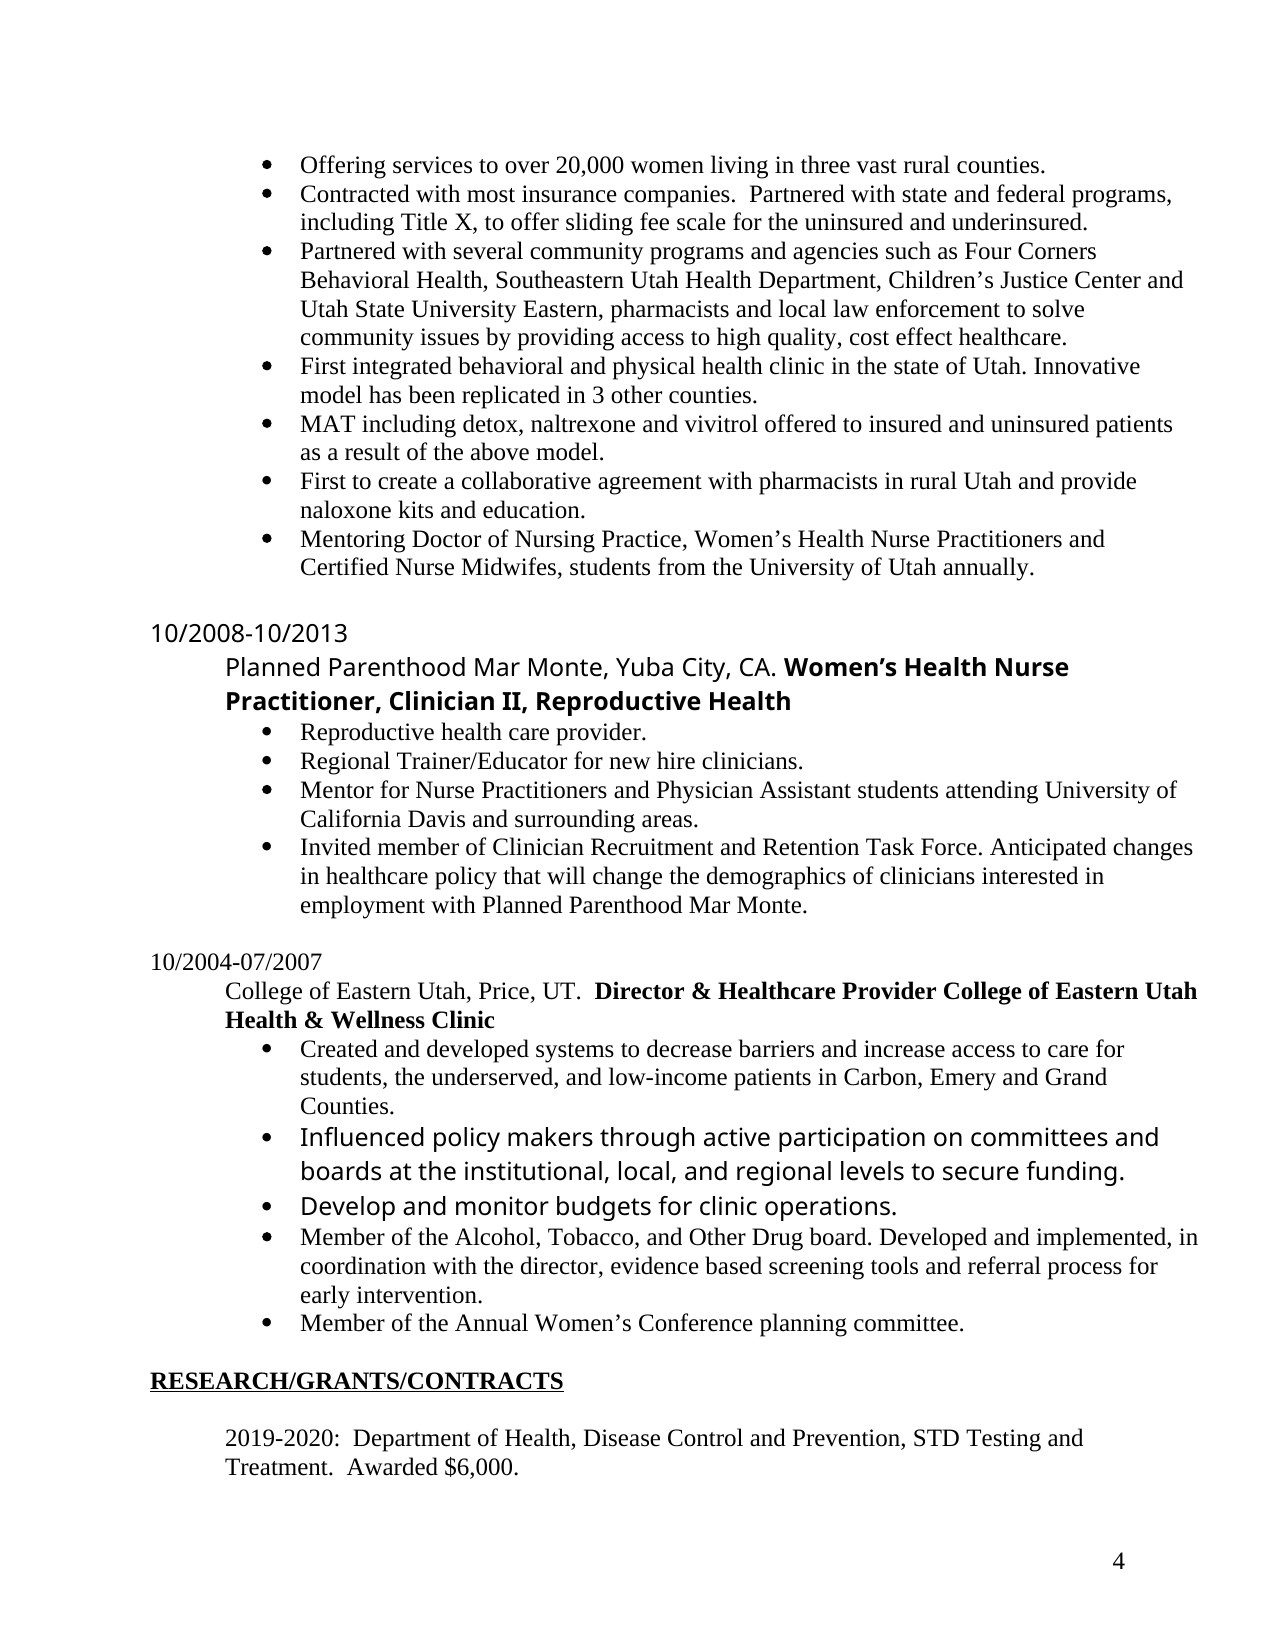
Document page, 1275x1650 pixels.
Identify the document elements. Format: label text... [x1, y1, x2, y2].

list Invited member of Clinician Recruitment and Retention Task Force. Anticipated changes in healthcare policy that will change the demographics of clinicians interested in employment with Planned Parenthood Mar Monte. [262, 832, 1200, 919]
list Reproductive health care provider. [262, 717, 1125, 746]
list First integrated behavioral and physical health clinic in the state of Utah. Innovative model has been replicated in 3 other counties. [262, 351, 1200, 409]
list Develop and monitor budgets for clinic operations. [262, 1188, 1200, 1222]
text Practitioner, Clinician II, Reproductive Health [225, 683, 1125, 717]
list Created and developed systems to decrease barriers and increase access to care for students, the underserved, and low-income patients in Carbon, Emery and Grand Counties. [262, 1034, 1200, 1120]
text 10/2004-07/2007 [150, 947, 1200, 976]
list Mentoring Doctor of Nursing Practice, Women’s Health Nurse Practitioners and Certified Nurse Midwifes, students from the University of Utah annually. [262, 524, 1200, 581]
text 2019-2020: Department of Health, Disease Control and Prevention, STD Testing and Treatment. Awarded $6,000. [225, 1423, 1125, 1481]
text RESEARCH/GRANTS/CONTRACTS [150, 1366, 1125, 1395]
list First to create a collaborative agreement with pharmacists in rural Utah and provide naloxone kits and education. [262, 466, 1200, 524]
text 10/2008-10/2013 [150, 615, 1125, 649]
text Planned Parenthood Mar Monte, Yuba City, CA. Women’s Health Nurse [225, 649, 1125, 683]
text College of Eastern Utah, Price, UT. Director & Healthcare Provider College of Eastern Utah Health & Wellness Clinic [150, 976, 1125, 1034]
list Member of the Annual Women’s Conference planning committee. [262, 1308, 1200, 1337]
list MAT including detox, naltrexone and vivitrol offered to insured and uninsured patients as a result of the above model. [262, 409, 1200, 466]
list Offering services to over 20,000 women living in three vast rural counties. [262, 150, 1200, 179]
list Mentor for Nurse Practitioners and Physician Assistant students attending University of California Davis and surrounding areas. [262, 775, 1200, 832]
list Regional Trainer/Educator for new hire clinicians. [262, 746, 1125, 775]
list Partnered with several community programs and agencies such as Four Corners Behavioral Health, Southeastern Utah Health Department, Children’s Justice Center and Utah State University Eastern, pharmacists and local law enforcement to solve community issues by providing access to high quality, cost effect healthcare. [262, 236, 1200, 351]
list Influenced policy makers through active participation on committees and boards at the institutional, local, and regional levels to secure funding. [262, 1120, 1200, 1188]
list Contracted with most insurance companies. Partnered with state and federal programs, including Title X, to offer sliding fee scale for the uninsured and underinsured. [262, 179, 1200, 236]
list Member of the Alcohol, Tobacco, and Other Drug board. Developed and implemented, in coordination with the director, evidence based screening tools and referral process for early intervention. [262, 1222, 1200, 1308]
